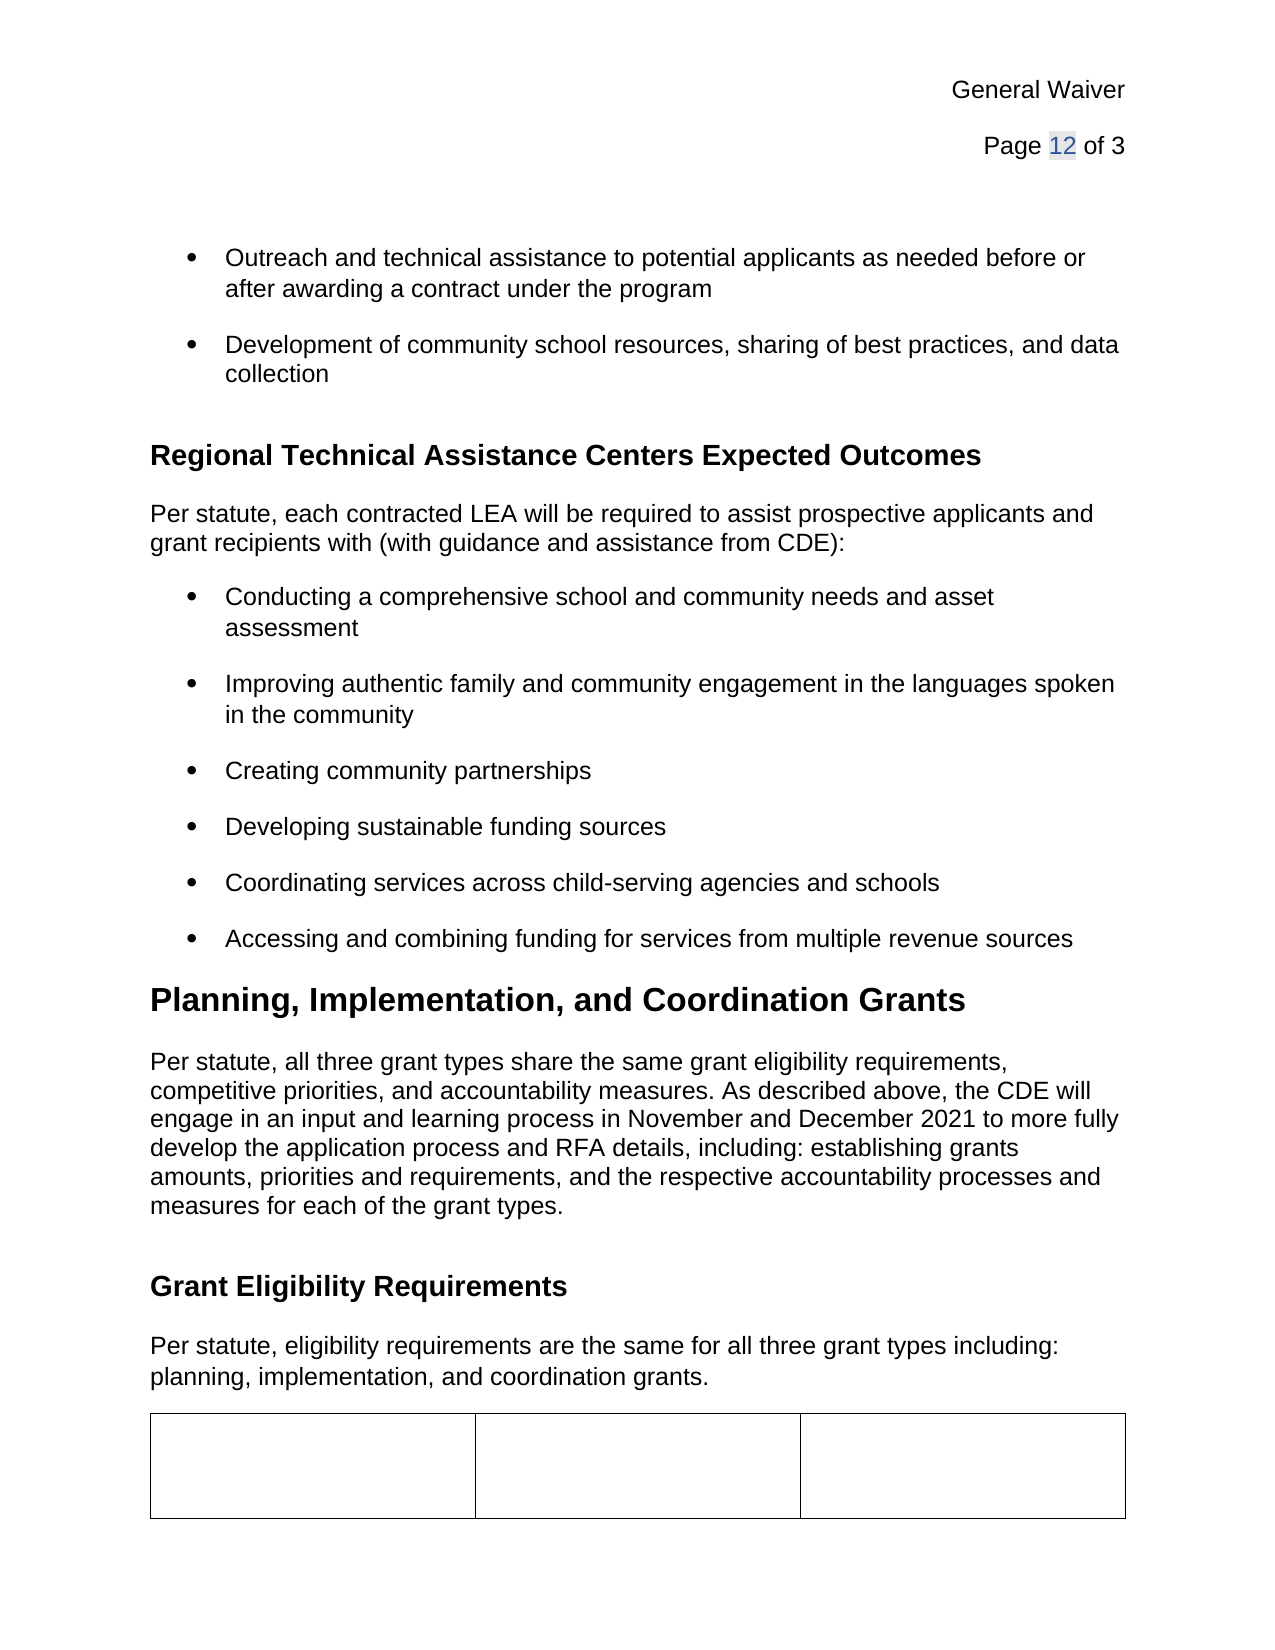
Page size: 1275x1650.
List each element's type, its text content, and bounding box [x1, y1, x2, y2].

list Accessing and combining funding for services from multiple revenue sources [187, 924, 1125, 953]
subtitle Planning, Implementation, and Coordination Grants [150, 981, 1125, 1019]
list Conducting a comprehensive school and community needs and asset assessment [187, 582, 1125, 641]
list Outreach and technical assistance to potential applicants as needed before or after awarding a contract under the program [187, 243, 1125, 303]
list Improving authentic family and community engagement in the languages spoken in the community [187, 669, 1125, 729]
subtitle Regional Technical Assistance Centers Expected Outcomes [150, 438, 1125, 471]
list Coordinating services across child-serving agencies and schools [187, 868, 1125, 897]
text Per statute, eligibility requirements are the same for all three grant types including: planning, implementation, and coordination grants. [150, 1331, 1125, 1390]
text Per statute, each contracted LEA will be required to assist prospective applicants and grant recipients with (with guidance and assistance from CDE): [150, 499, 1103, 557]
list Developing sustainable funding sources [187, 812, 1125, 841]
list Development of community school resources, sharing of best practices, and data collection [187, 330, 1125, 388]
list Creating community partnerships [187, 756, 1125, 785]
subtitle Grant Eligibility Requirements [150, 1269, 1125, 1303]
subtitle Per statute, all three grant types share the same grant eligibility requirements, competitive priorities, and accountability measures. As described above, the CDE will engage in an input and learning process in November and December 2021 to more fully develop the application process and RFA details, including: establishing grants amounts, priorities and requirements, and the respective accountability processes and measures for each of the grant types. [150, 1047, 1125, 1219]
